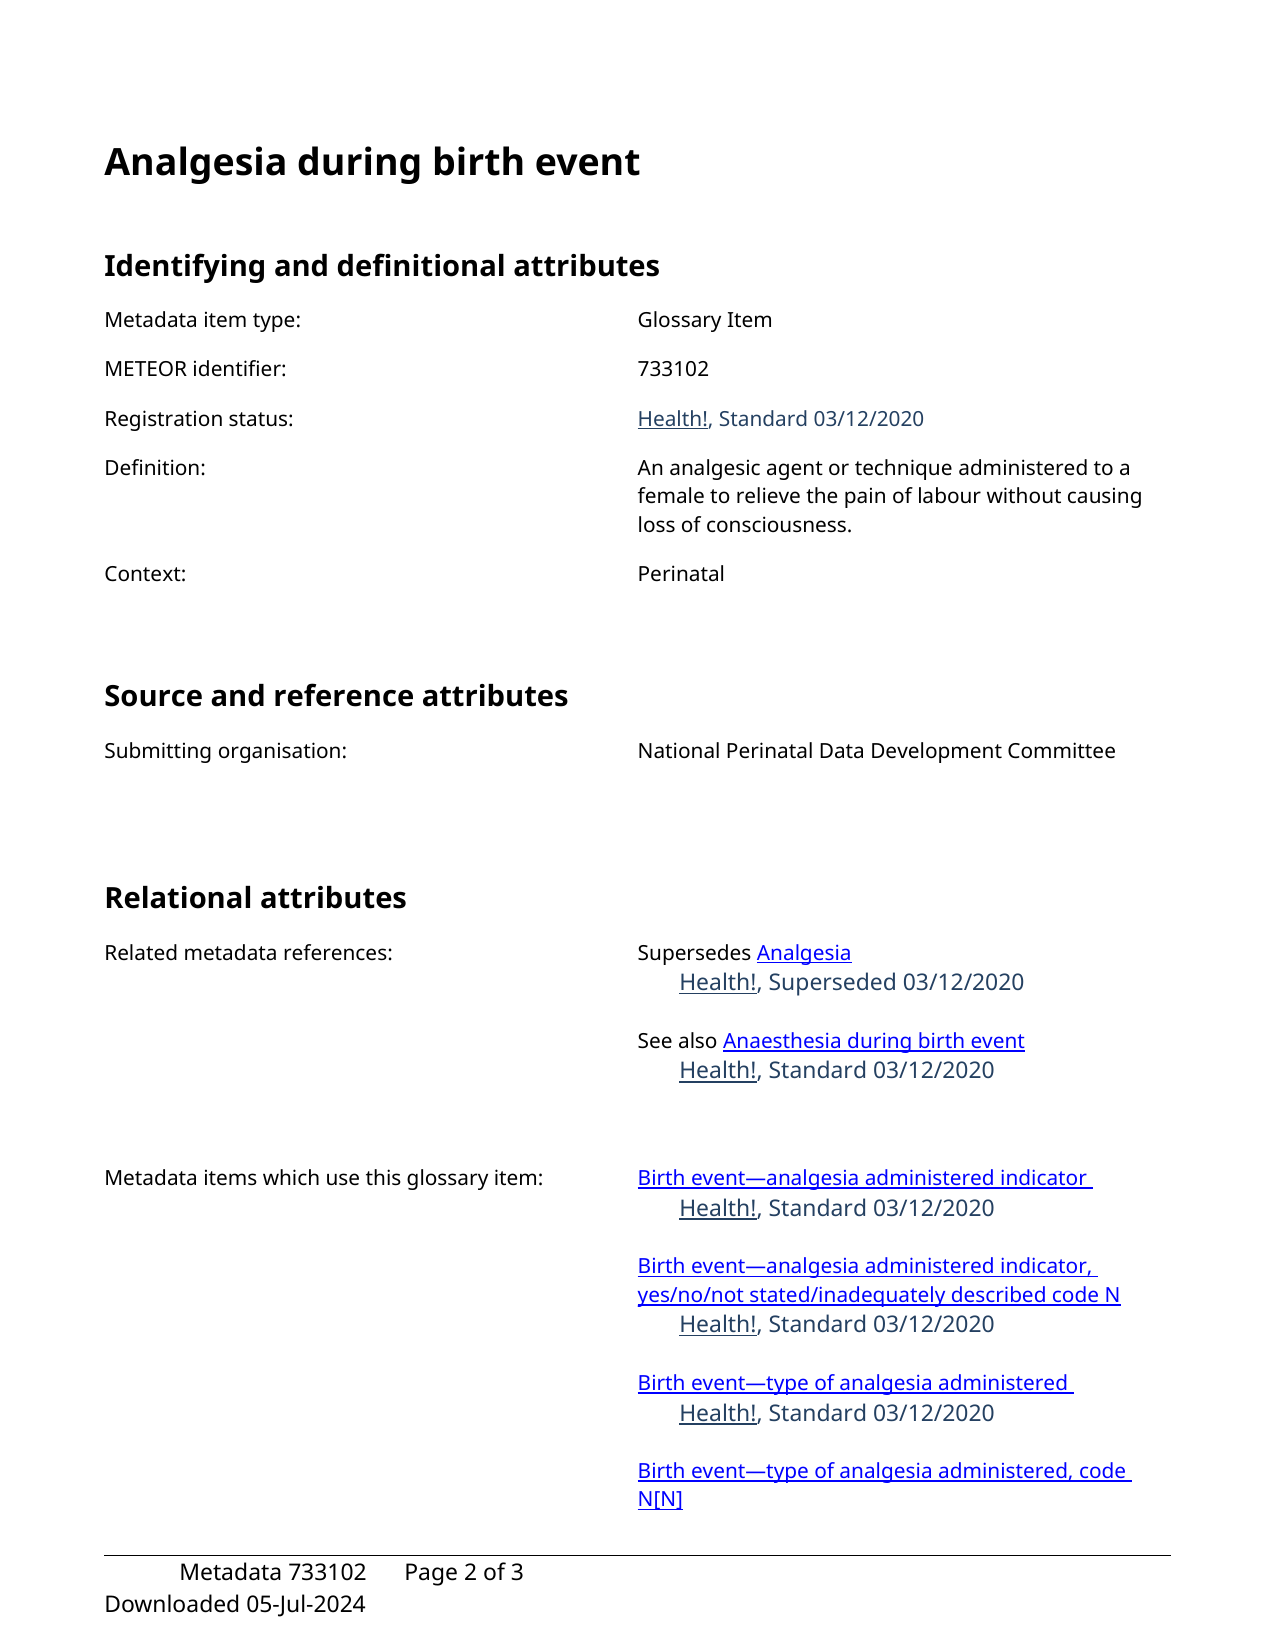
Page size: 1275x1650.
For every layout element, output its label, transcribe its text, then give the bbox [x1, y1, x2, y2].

table_cell Submitting organisation: [93, 725, 626, 831]
table_cell Context: [93, 549, 626, 598]
table_cell METEOR identifier: [93, 344, 626, 393]
table_cell Perinatal [626, 549, 1159, 598]
table_cell Supersedes Analgesia Health!, Superseded 03/12/2020 See also Anaesthesia during birth event Health!, Standard 03/12/2020 [626, 928, 1159, 1153]
table_header Source and reference attributes [93, 629, 1159, 725]
table_cell Related metadata references: [93, 928, 626, 1153]
table_cell Glossary Item [626, 295, 1159, 344]
subtitle Analgesia during birth event [104, 135, 1171, 186]
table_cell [93, 1153, 626, 1523]
table_cell Health!, Standard 03/12/2020 [626, 394, 1159, 443]
table_cell Definition: [93, 443, 626, 549]
table_cell Relational attributes [93, 831, 1159, 927]
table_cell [626, 1153, 1159, 1523]
table_cell 733102 [626, 344, 1159, 393]
table_cell National Perinatal Data Development Committee [626, 725, 1159, 831]
table_cell An analgesic agent or technique administered to a female to relieve the pain of labour without causing loss of consciousness. [626, 443, 1159, 549]
table_header Identifying and definitional attributes [93, 199, 1159, 295]
table_cell Registration status: [93, 394, 626, 443]
table_cell Metadata item type: [93, 295, 626, 344]
